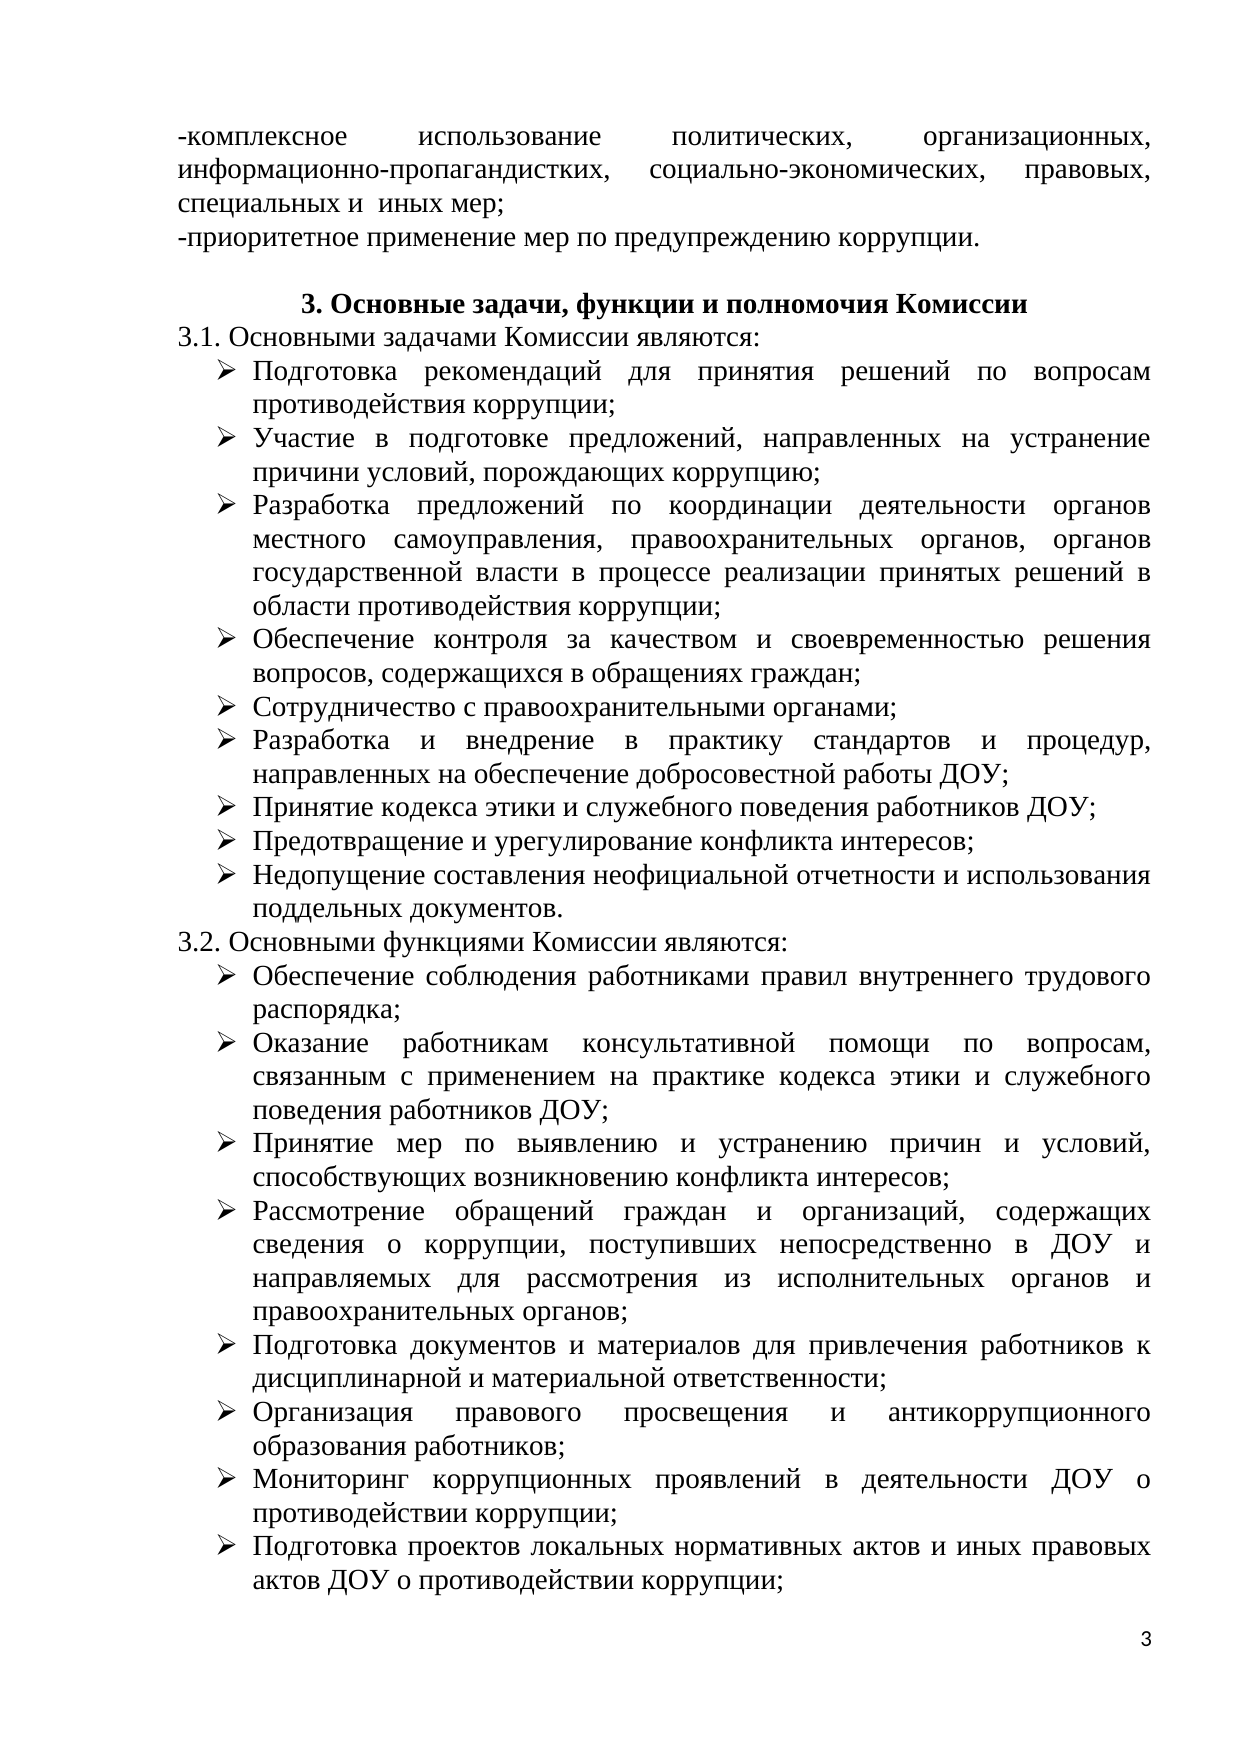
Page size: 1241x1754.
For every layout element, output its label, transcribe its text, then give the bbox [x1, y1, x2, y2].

list Сотрудничество с правоохранительными органами; [215, 689, 1152, 722]
list Недопущение составления неофициальной отчетности и использования поддельных документов. [215, 857, 1152, 924]
text -приоритетное применение мер по предупреждению коррупции. [177, 219, 1152, 252]
list Разработка предложений по координации деятельности органов местного самоуправления, правоохранительных органов, органов государственной власти в процессе реализации принятых решений в области противодействия коррупции; [215, 487, 1152, 622]
text 3.1. Основными задачами Комиссии являются: [177, 319, 1152, 353]
text 3.2. Основными функциями Комиссии являются: [177, 924, 1152, 958]
list Подготовка документов и материалов для привлечения работников к дисциплинарной и материальной ответственности; [215, 1327, 1152, 1394]
list Обеспечение соблюдения работниками правил внутреннего трудового распорядка; [215, 958, 1152, 1025]
list Принятие кодекса этики и служебного поведения работников ДОУ; [215, 789, 1152, 823]
list Принятие мер по выявлению и устранению причин и условий, способствующих возникновению конфликта интересов; [215, 1126, 1152, 1193]
list Подготовка проектов локальных нормативных актов и иных правовых актов ДОУ о противодействии коррупции; [215, 1528, 1152, 1596]
text 3. Основные задачи, функции и полномочия Комиссии [177, 286, 1152, 319]
list Участие в подготовке предложений, направленных на устранение причини условий, порождающих коррупцию; [215, 420, 1152, 487]
list Обеспечение контроля за качеством и своевременностью решения вопросов, содержащихся в обращениях граждан; [215, 622, 1152, 689]
list Предотвращение и урегулирование конфликта интересов; [215, 823, 1152, 857]
list Рассмотрение обращений граждан и организаций, содержащих сведения о коррупции, поступивших непосредственно в ДОУ и направляемых для рассмотрения из исполнительных органов и правоохранительных органов; [215, 1193, 1152, 1327]
list Оказание работникам консультативной помощи по вопросам, связанным с применением на практике кодекса этики и служебного поведения работников ДОУ; [215, 1025, 1152, 1126]
list Организация правового просвещения и антикоррупционного образования работников; [215, 1394, 1152, 1461]
list Мониторинг коррупционных проявлений в деятельности ДОУ о противодействии коррупции; [215, 1461, 1152, 1528]
list Разработка и внедрение в практику стандартов и процедур, направленных на обеспечение добросовестной работы ДОУ; [215, 722, 1152, 789]
text -комплексное использование политических, организационных, информационно-пропагандистких, социально-экономических, правовых, специальных и иных мер; [177, 118, 1152, 219]
list Подготовка рекомендаций для принятия решений по вопросам противодействия коррупции; [215, 353, 1152, 420]
